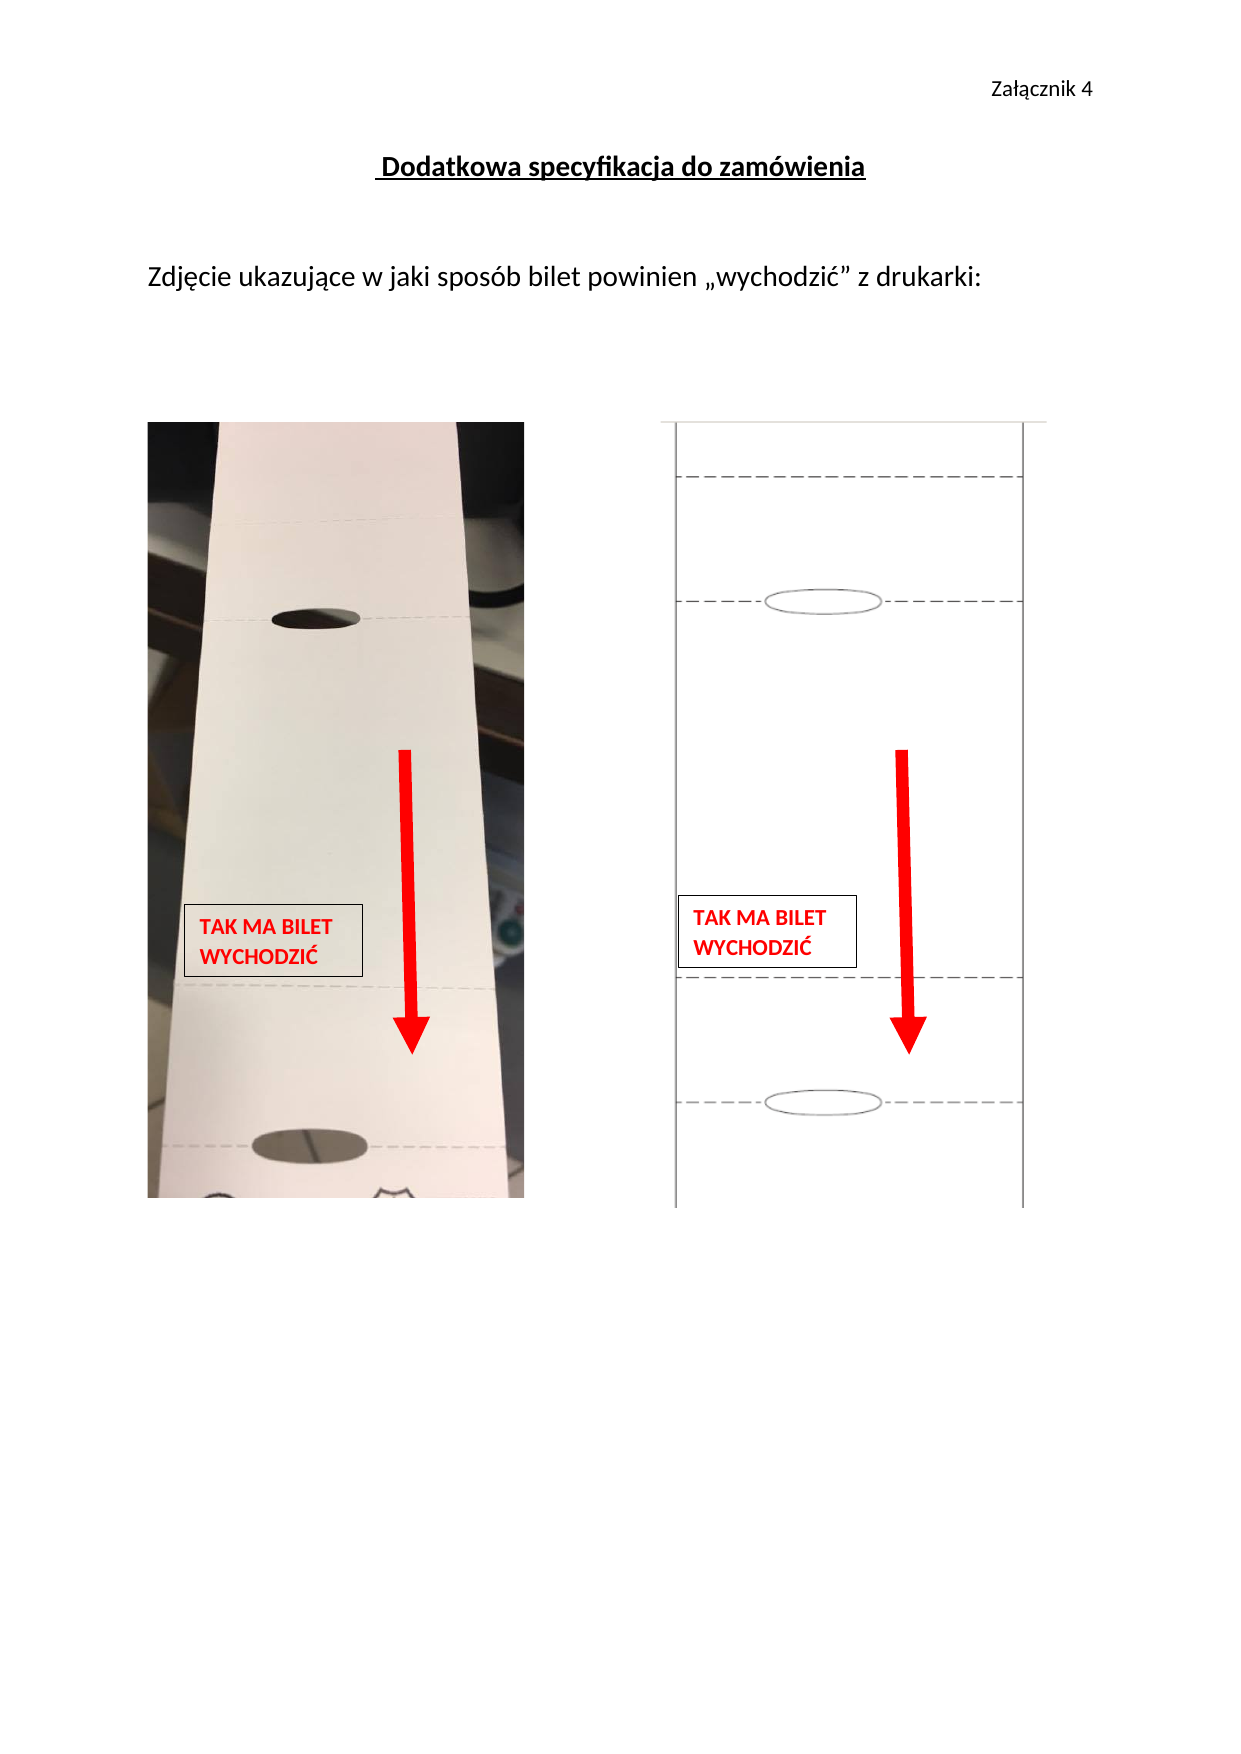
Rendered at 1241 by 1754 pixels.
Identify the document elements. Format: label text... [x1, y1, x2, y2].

picture [147, 422, 525, 1198]
text Dodatkowa specyfikacja do zamówienia [148, 148, 1093, 183]
text Zdjęcie ukazujące w jaki sposób bilet powinien „wychodzić” z drukarki: [148, 258, 1093, 293]
picture [660, 421, 1047, 1208]
